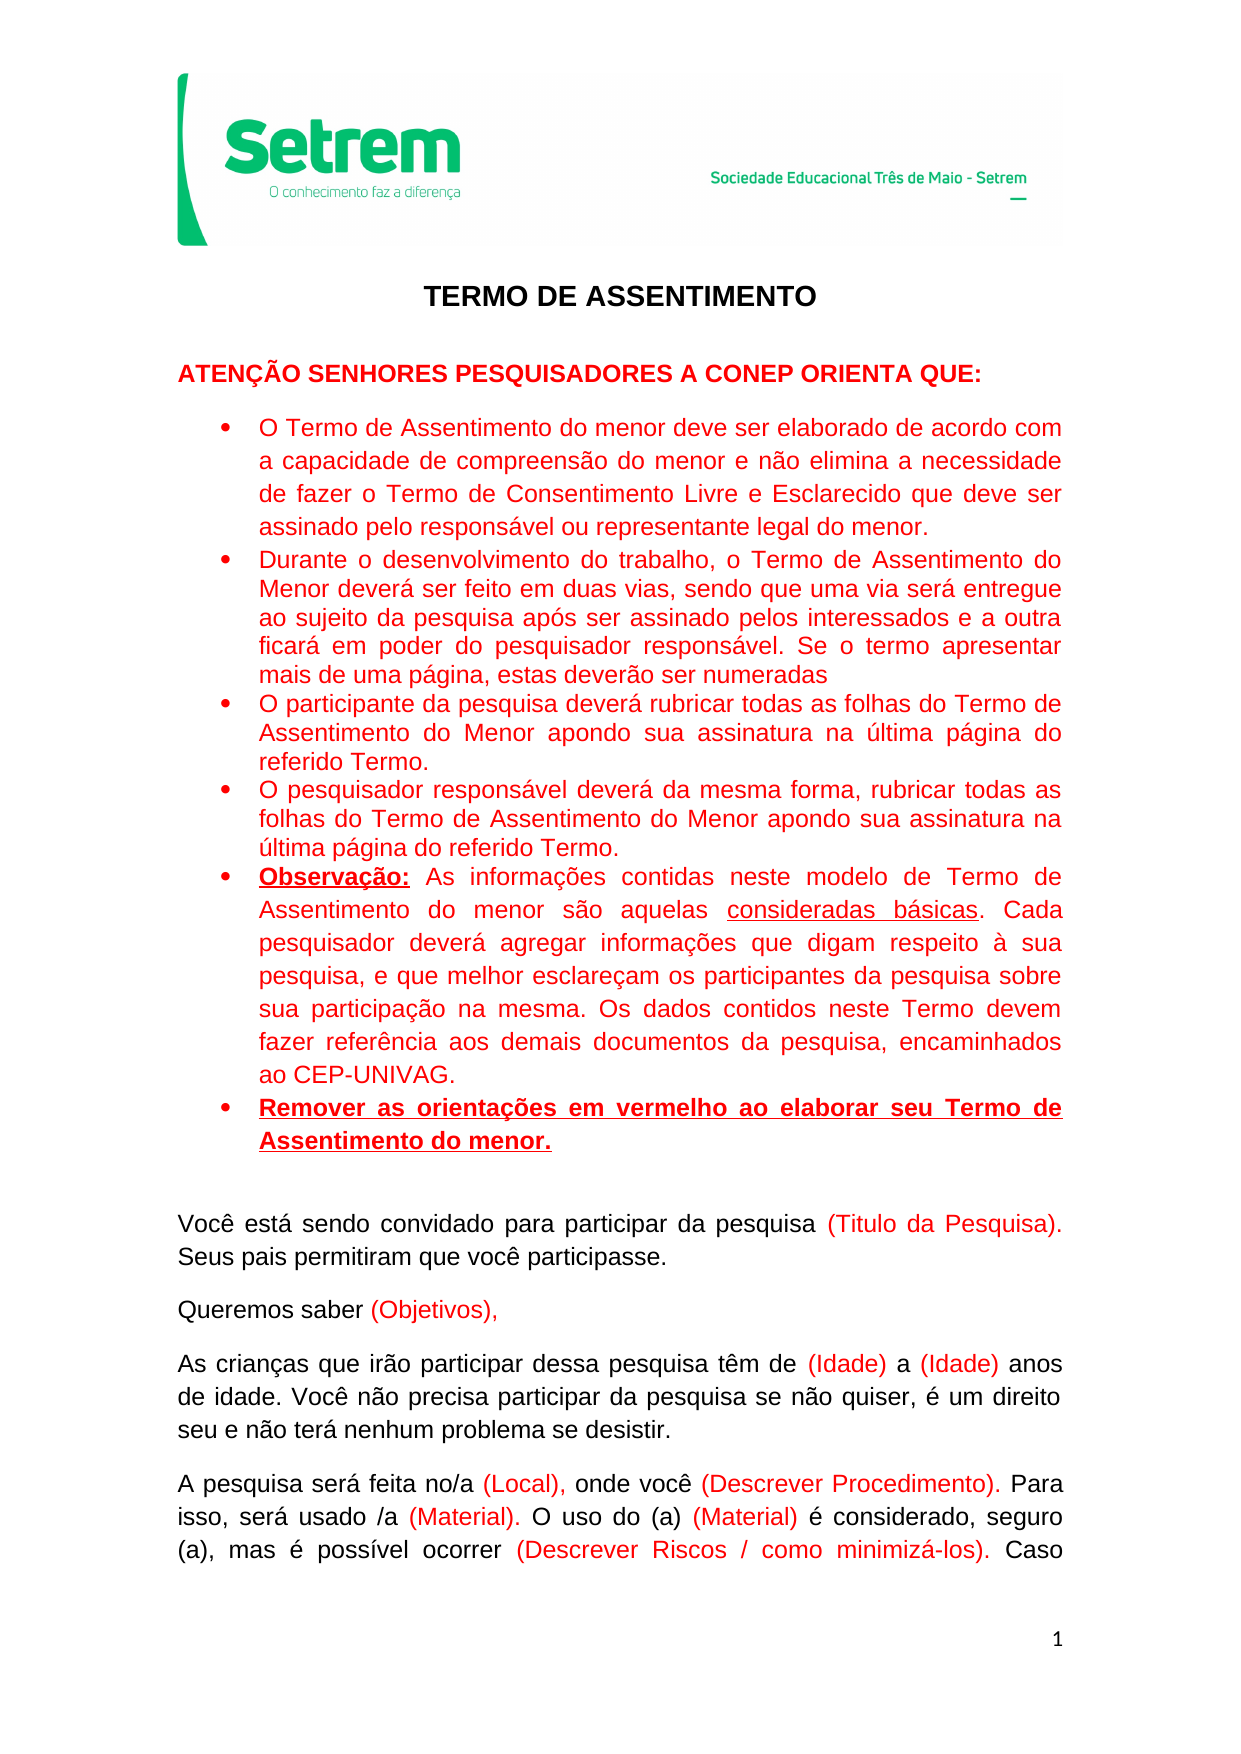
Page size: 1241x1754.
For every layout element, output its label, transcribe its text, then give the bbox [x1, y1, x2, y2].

list Remover as orientações em vermelho ao elaborar seu Termo de Assentimento do menor. [221, 1093, 1063, 1155]
text TERMO DE ASSENTIMENTO [177, 279, 1063, 313]
text As crianças que irão participar dessa pesquisa têm de (Idade) a (Idade) anos de idade. Você não precisa participar da pesquisa se não quiser, é um direito seu e não terá nenhum problema se desistir. [177, 1349, 1063, 1444]
picture [177, 73, 1063, 246]
list O Termo de Assentimento do menor deve ser elaborado de acordo com a capacidade de compreensão do menor e não elimina a necessidade de fazer o Termo de Consentimento Livre e Esclarecido que deve ser assinado pelo responsável ou representante legal do menor. [221, 413, 1063, 541]
list O pesquisador responsável deverá da mesma forma, rubricar todas as folhas do Termo de Assentimento do Menor apondo sua assinatura na última página do referido Termo. [221, 775, 1063, 862]
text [177, 1469, 1063, 1564]
list O participante da pesquisa deverá rubricar todas as folhas do Termo de Assentimento do Menor apondo sua assinatura na última página do referido Termo. [221, 689, 1063, 775]
text Você está sendo convidado para participar da pesquisa (Titulo da Pesquisa). Seus pais permitiram que você participasse. [177, 1208, 1063, 1270]
list Durante o desenvolvimento do trabalho, o Termo de Assentimento do Menor deverá ser feito em duas vias, sendo que uma via será entregue ao sujeito da pesquisa após ser assinado pelos interessados e a outra ficará em poder do pesquisador responsável. Se o termo apresentar mais de uma página, estas deverão ser numeradas [221, 545, 1063, 689]
text ATENÇÃO SENHORES PESQUISADORES A CONEP ORIENTA QUE: [177, 359, 1063, 388]
text Queremos saber (Objetivos), [177, 1295, 1063, 1324]
list Observação: As informações contidas neste modelo de Termo de Assentimento do menor são aquelas consideradas básicas. Cada pesquisador deverá agregar informações que digam respeito à sua pesquisa, e que melhor esclareçam os participantes da pesquisa sobre sua participação na mesma. Os dados contidos neste Termo devem fazer referência aos demais documentos da pesquisa, encaminhados ao CEP-UNIVAG. [221, 862, 1063, 1088]
